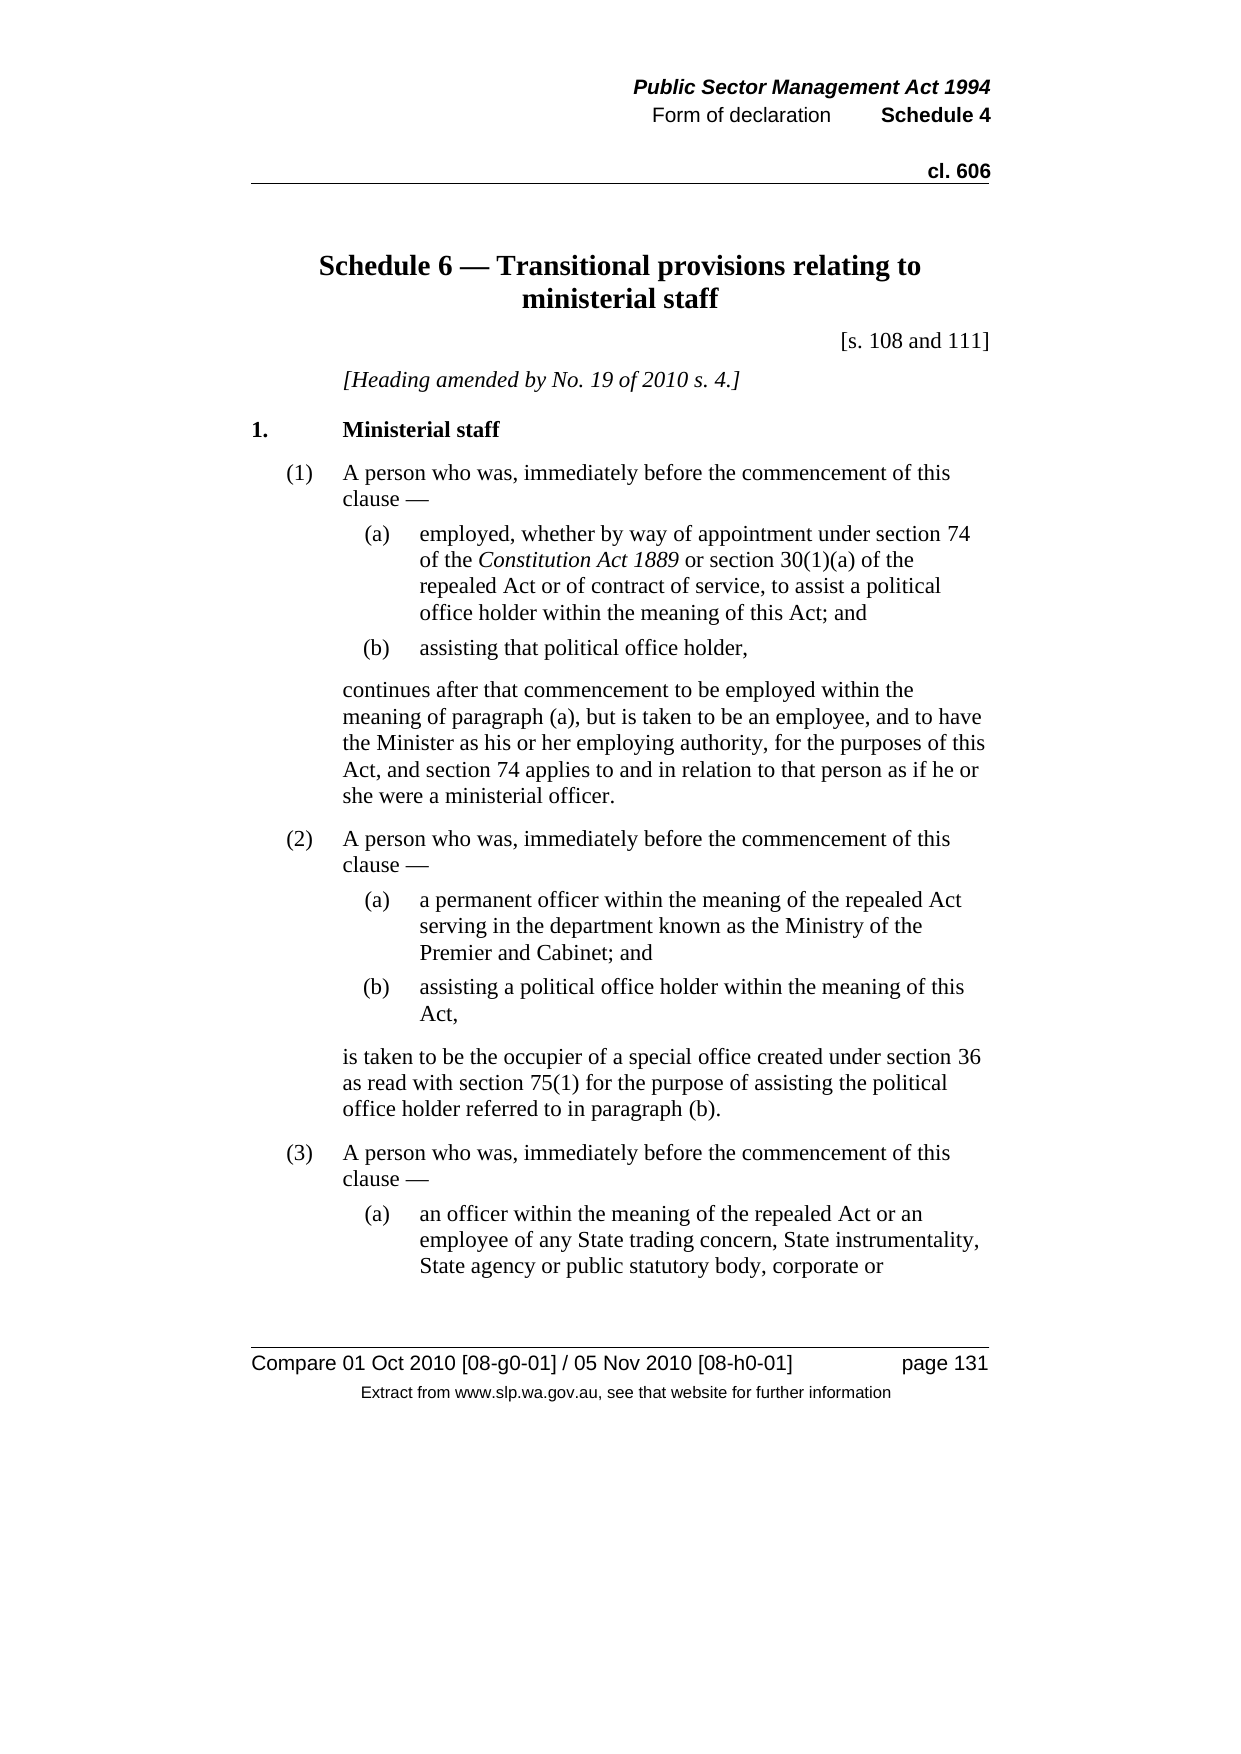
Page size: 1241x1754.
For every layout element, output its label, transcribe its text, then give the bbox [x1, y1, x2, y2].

text (a) a permanent officer within the meaning of the repealed Act serving in the department known as the Ministry of the Premier and Cabinet; and [251, 886, 989, 965]
text continues after that commencement to be employed within the meaning of paragraph (a), but is taken to be an employee, and to have the Minister as his or her employing authority, for the purposes of this Act, and section 74 applies to and in relation to that person as if he or she were a ministerial officer. [251, 677, 989, 808]
text (b) assisting that political office holder, [251, 633, 989, 660]
subtitle 1. Ministerial staff [251, 416, 989, 442]
subtitle Schedule 6 — Transitional provisions relating to ministerial staff [251, 248, 989, 315]
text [251, 1199, 989, 1279]
text (1) A person who was, immediately before the commencement of this clause — [251, 459, 989, 511]
text is taken to be the occupier of a special office created under section 36 as read with section 75(1) for the purpose of assisting the political office holder referred to in paragraph (b). [251, 1043, 989, 1122]
text [s. 108 and 111] [251, 328, 989, 354]
subtitle [Heading amended by No. 19 of 2010 s. 4.] [251, 366, 989, 393]
text (3) A person who was, immediately before the commencement of this clause — [251, 1138, 989, 1191]
text (2) A person who was, immediately before the commencement of this clause — [251, 825, 989, 878]
text (a) employed, whether by way of appointment under section 74 of the Constitution Act 1889 or section 30(1)(a) of the repealed Act or of contract of service, to assist a political office holder within the meaning of this Act; and [251, 520, 989, 625]
text (b) assisting a political office holder within the meaning of this Act, [251, 973, 989, 1026]
